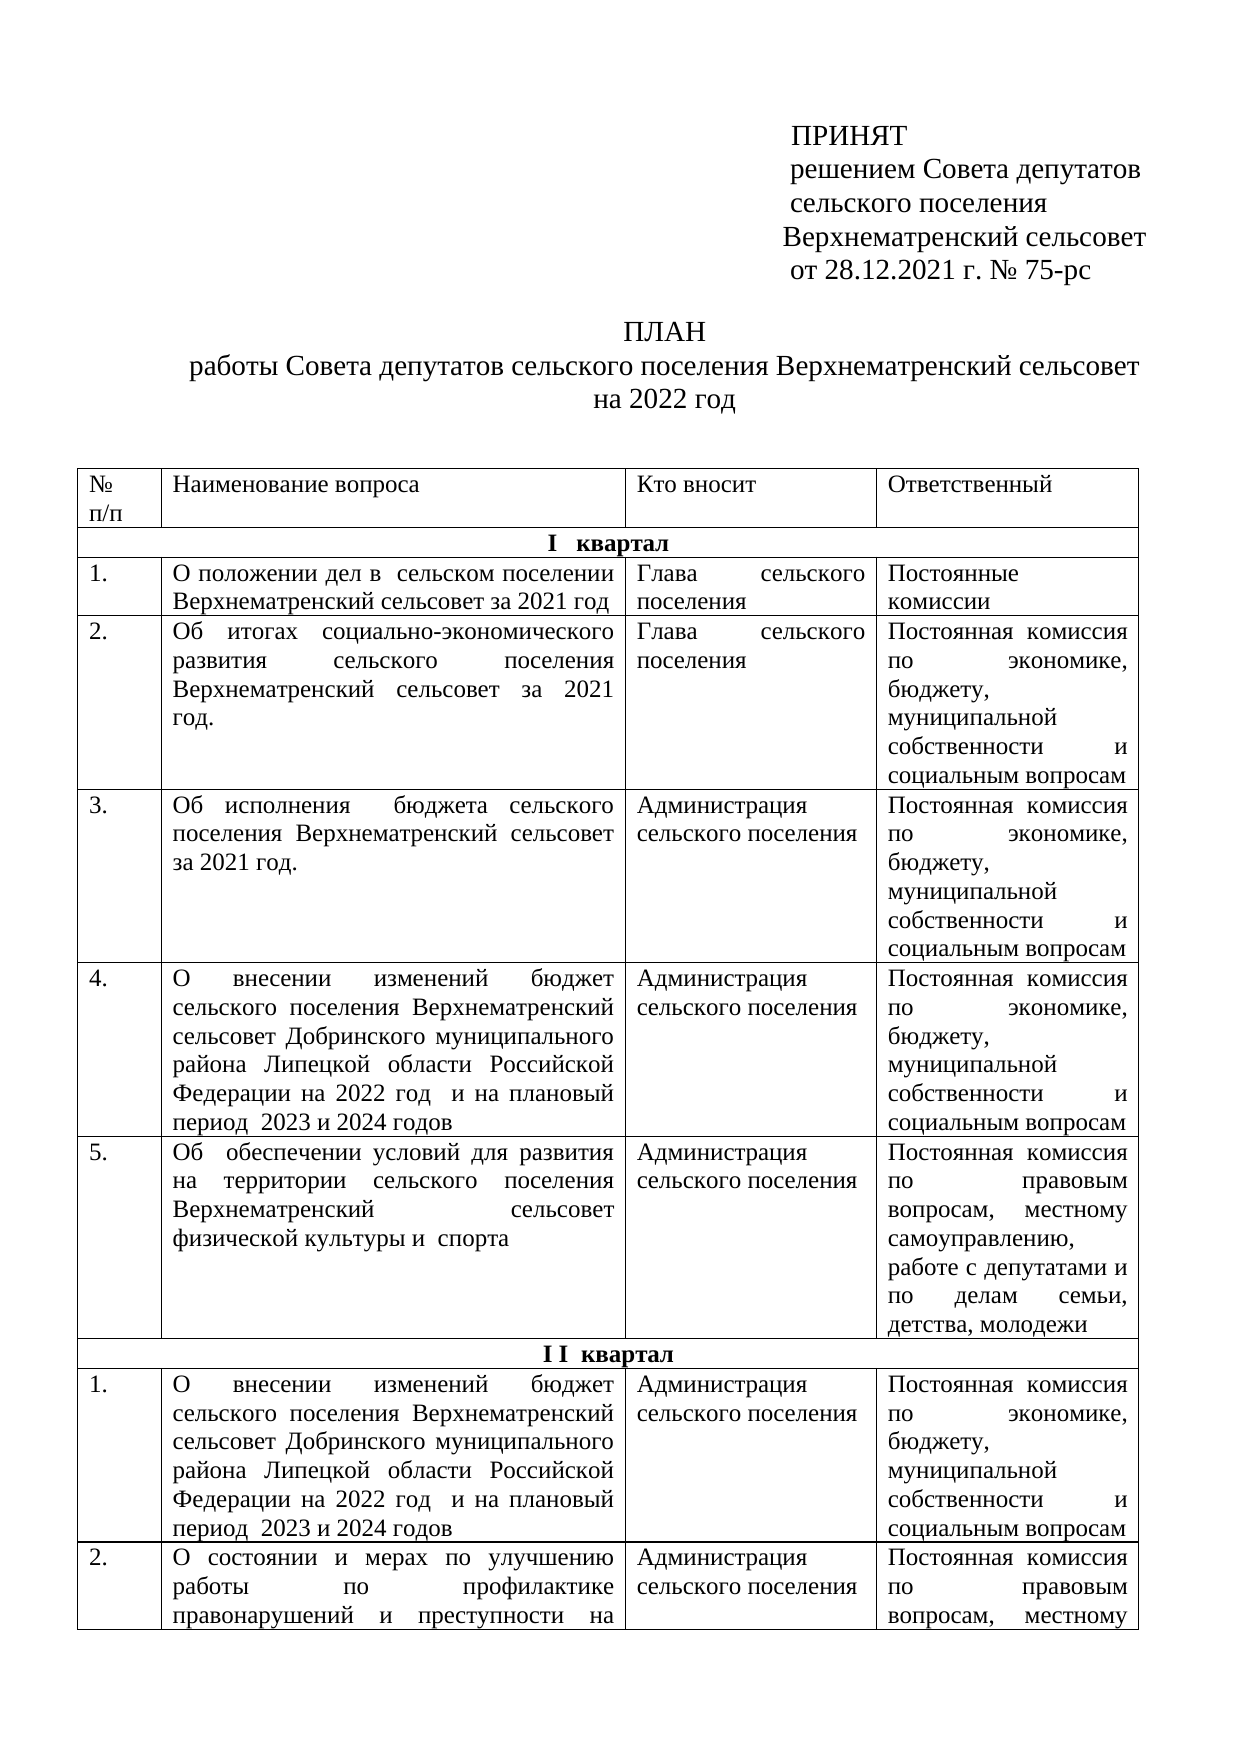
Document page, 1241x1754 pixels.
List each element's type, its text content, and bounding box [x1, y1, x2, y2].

table_cell Об обеспечении условий для развития на территории сельского поселения Верхнематренский сельсовет физической культуры и спорта [162, 1137, 625, 1338]
table_cell Администрация сельского поселения [626, 790, 876, 962]
text ПЛАН [177, 314, 1152, 348]
table_cell Глава сельского поселения [626, 558, 876, 615]
table_cell Глава сельского поселения [626, 616, 876, 789]
table_header Кто вносит [626, 469, 876, 527]
text решением Совета депутатов [177, 152, 1152, 185]
table_header Ответственный [877, 469, 1138, 527]
table_cell Постоянная комиссия по правовым вопросам, местному самоуправлению, работе с депутатами и по делам семьи, детства, молодежи [877, 1137, 1138, 1338]
text от 28.12.2021 г. № 75-рс [177, 252, 1152, 286]
text работы Совета депутатов сельского поселения Верхнематренский сельсовет [177, 348, 1152, 382]
table_cell I квартал [78, 528, 1138, 557]
text ПРИНЯТ [177, 118, 1152, 152]
text Верхнематренский сельсовет [177, 219, 1152, 252]
table_cell Постоянные комиссии [877, 558, 1138, 615]
text на 2022 год [177, 382, 1152, 415]
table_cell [626, 1543, 876, 1629]
table_cell 2. [78, 616, 161, 789]
table_cell Постоянная комиссия по экономике, бюджету, муниципальной собственности и социальным вопросам [877, 963, 1138, 1136]
table_cell 3. [78, 790, 161, 962]
table_cell 4. [78, 963, 161, 1136]
table_cell Постоянная комиссия по экономике, бюджету, муниципальной собственности и социальным вопросам [877, 1369, 1138, 1541]
table_cell 1. [78, 1369, 161, 1541]
table_cell Постоянная комиссия по экономике, бюджету, муниципальной собственности и социальным вопросам [877, 790, 1138, 962]
table_cell Администрация сельского поселения [626, 1369, 876, 1541]
table_cell Администрация сельского поселения [626, 963, 876, 1136]
table_header № п/п [78, 469, 161, 527]
table_header Наименование вопроса [162, 469, 625, 527]
table_cell Об итогах социально-экономического развития сельского поселения Верхнематренский сельсовет за 2021 год. [162, 616, 625, 789]
table_cell Об исполнения бюджета сельского поселения Верхнематренский сельсовет за 2021 год. [162, 790, 625, 962]
table_cell Администрация сельского поселения [626, 1137, 876, 1338]
table_cell 2. [78, 1543, 161, 1629]
text сельского поселения [177, 185, 1152, 219]
table_cell I I квартал [78, 1339, 1138, 1368]
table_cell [162, 1543, 625, 1629]
table_cell 1. [78, 558, 161, 615]
table_cell О положении дел в сельском поселении Верхнематренский сельсовет за 2021 год [162, 558, 625, 615]
table_cell 5. [78, 1137, 161, 1338]
table_cell Постоянная комиссия по экономике, бюджету, муниципальной собственности и социальным вопросам [877, 616, 1138, 789]
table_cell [877, 1543, 1138, 1629]
